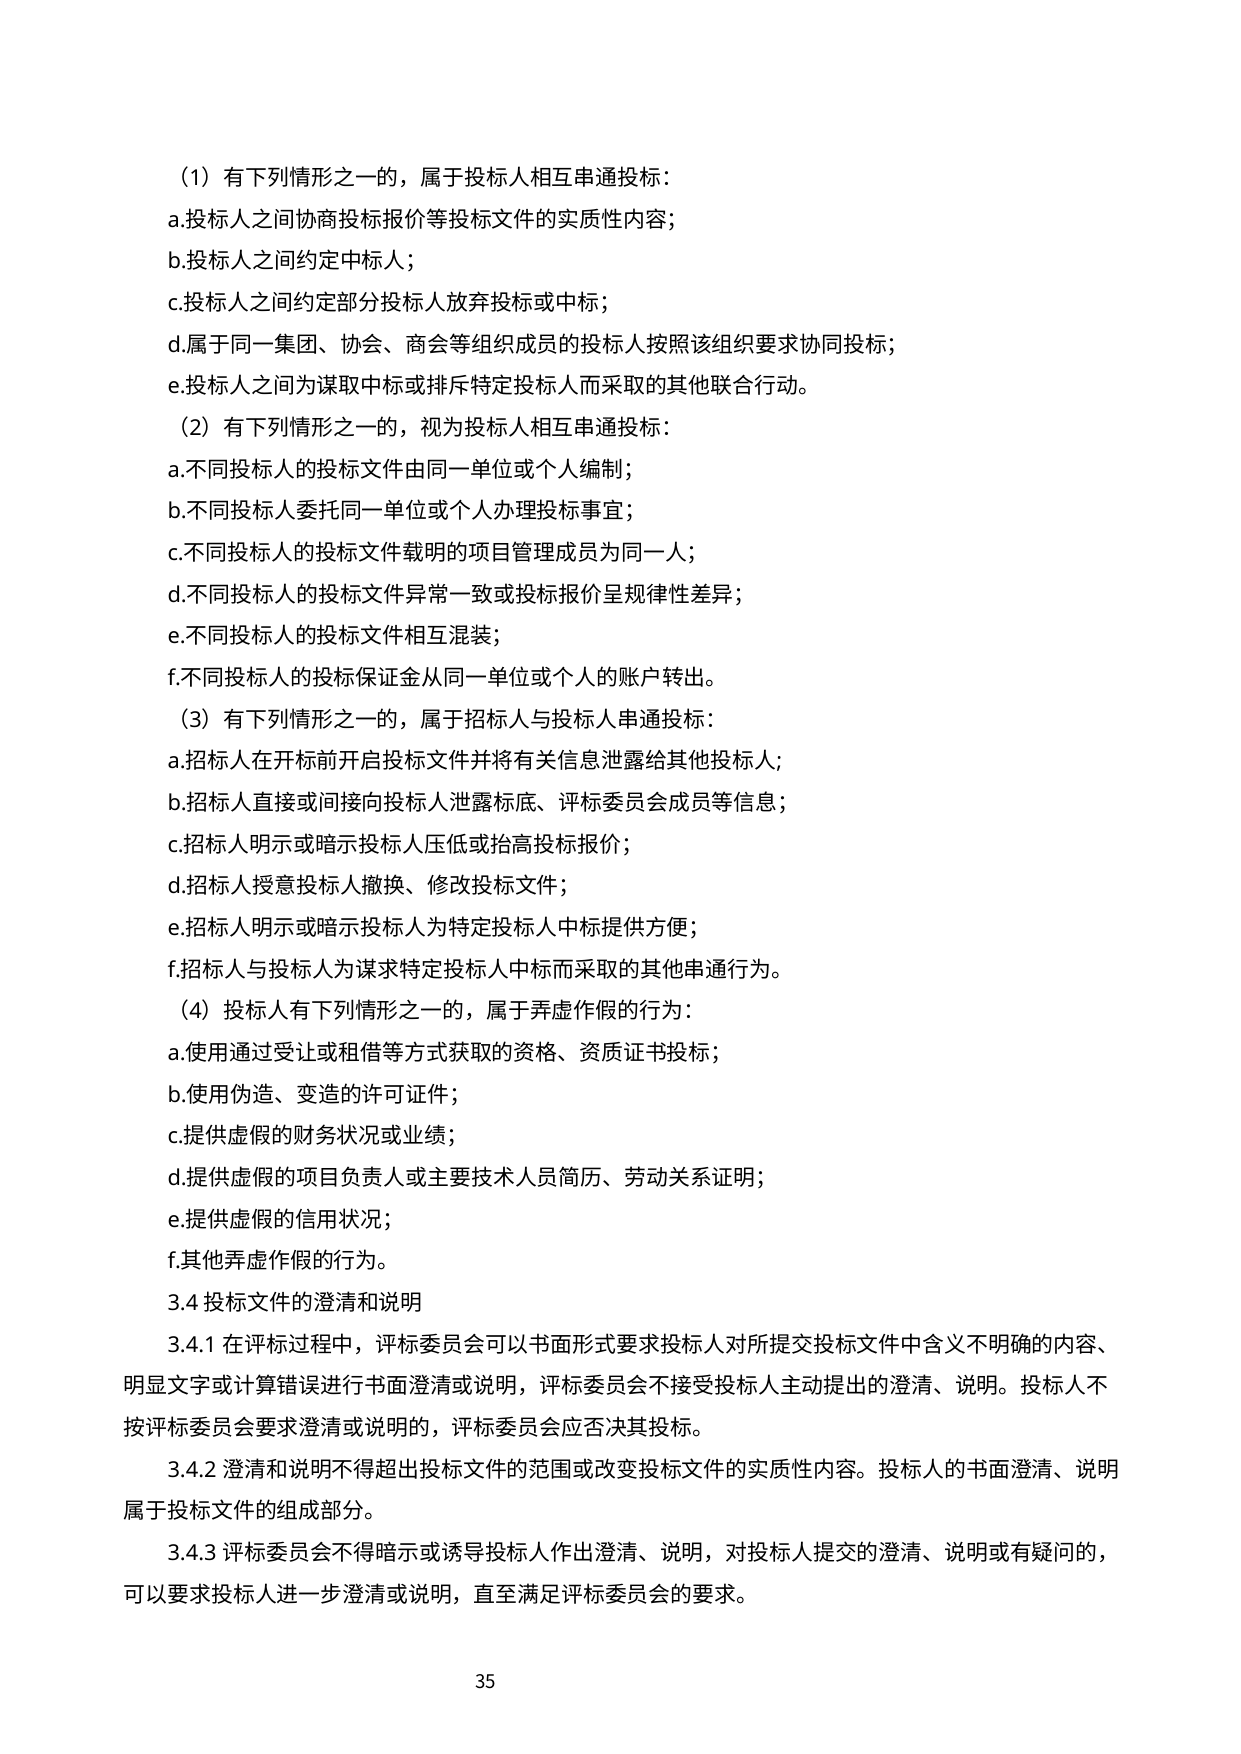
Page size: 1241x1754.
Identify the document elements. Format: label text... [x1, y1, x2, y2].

text （3）有下列情形之一的，属于招标人与投标人串通投标： [123, 694, 1127, 735]
text （4）投标人有下列情形之一的，属于弄虚作假的行为： [123, 985, 1127, 1027]
text （2）有下列情形之一的，视为投标人相互串通投标： [123, 402, 1127, 444]
text a.使用通过受让或租借等方式获取的资格、资质证书投标； [123, 1027, 1127, 1069]
text f.招标人与投标人为谋求特定投标人中标而采取的其他串通行为。 [123, 944, 1127, 985]
text 3.4.1 在评标过程中，评标委员会可以书面形式要求投标人对所提交投标文件中含义不明确的内容、明显文字或计算错误进行书面澄清或说明，评标委员会不接受投标人主动提出的澄清、说明。投标人不按评标委员会要求澄清或说明的，评标委员会应否决其投标。 [123, 1319, 1127, 1444]
text c.不同投标人的投标文件载明的项目管理成员为同一人； [123, 527, 1127, 569]
text e.投标人之间为谋取中标或排斥特定投标人而采取的其他联合行动。 [123, 360, 1127, 402]
text e.招标人明示或暗示投标人为特定投标人中标提供方便； [123, 902, 1127, 944]
text f.其他弄虚作假的行为。 [123, 1235, 1127, 1277]
text e.不同投标人的投标文件相互混装； [123, 610, 1127, 652]
text b.不同投标人委托同一单位或个人办理投标事宜； [123, 485, 1127, 527]
text c.投标人之间约定部分投标人放弃投标或中标； [123, 277, 1127, 319]
text 3.4.2 澄清和说明不得超出投标文件的范围或改变投标文件的实质性内容。投标人的书面澄清、说明属于投标文件的组成部分。 [123, 1444, 1127, 1527]
text b.投标人之间约定中标人； [123, 235, 1127, 277]
text a.投标人之间协商投标报价等投标文件的实质性内容； [123, 194, 1127, 235]
text d.不同投标人的投标文件异常一致或投标报价呈规律性差异； [123, 569, 1127, 610]
text f.不同投标人的投标保证金从同一单位或个人的账户转出。 [123, 652, 1127, 694]
text e.提供虚假的信用状况； [123, 1194, 1127, 1235]
text 3.4 投标文件的澄清和说明 [123, 1277, 1127, 1319]
text c.提供虚假的财务状况或业绩； [123, 1110, 1127, 1152]
text d.提供虚假的项目负责人或主要技术人员简历、劳动关系证明； [123, 1152, 1127, 1194]
text c.招标人明示或暗示投标人压低或抬高投标报价； [123, 819, 1127, 860]
text b.招标人直接或间接向投标人泄露标底、评标委员会成员等信息； [123, 777, 1127, 819]
text d.招标人授意投标人撤换、修改投标文件； [123, 860, 1127, 902]
text a.招标人在开标前开启投标文件并将有关信息泄露给其他投标人; [123, 735, 1127, 777]
text 3.4.3 评标委员会不得暗示或诱导投标人作出澄清、说明，对投标人提交的澄清、说明或有疑问的，可以要求投标人进一步澄清或说明，直至满足评标委员会的要求。 [123, 1527, 1127, 1610]
text a.不同投标人的投标文件由同一单位或个人编制； [123, 444, 1127, 485]
text （1）有下列情形之一的，属于投标人相互串通投标： [123, 152, 1127, 194]
text b.使用伪造、变造的许可证件； [123, 1069, 1127, 1110]
text d.属于同一集团、协会、商会等组织成员的投标人按照该组织要求协同投标； [123, 319, 1127, 360]
